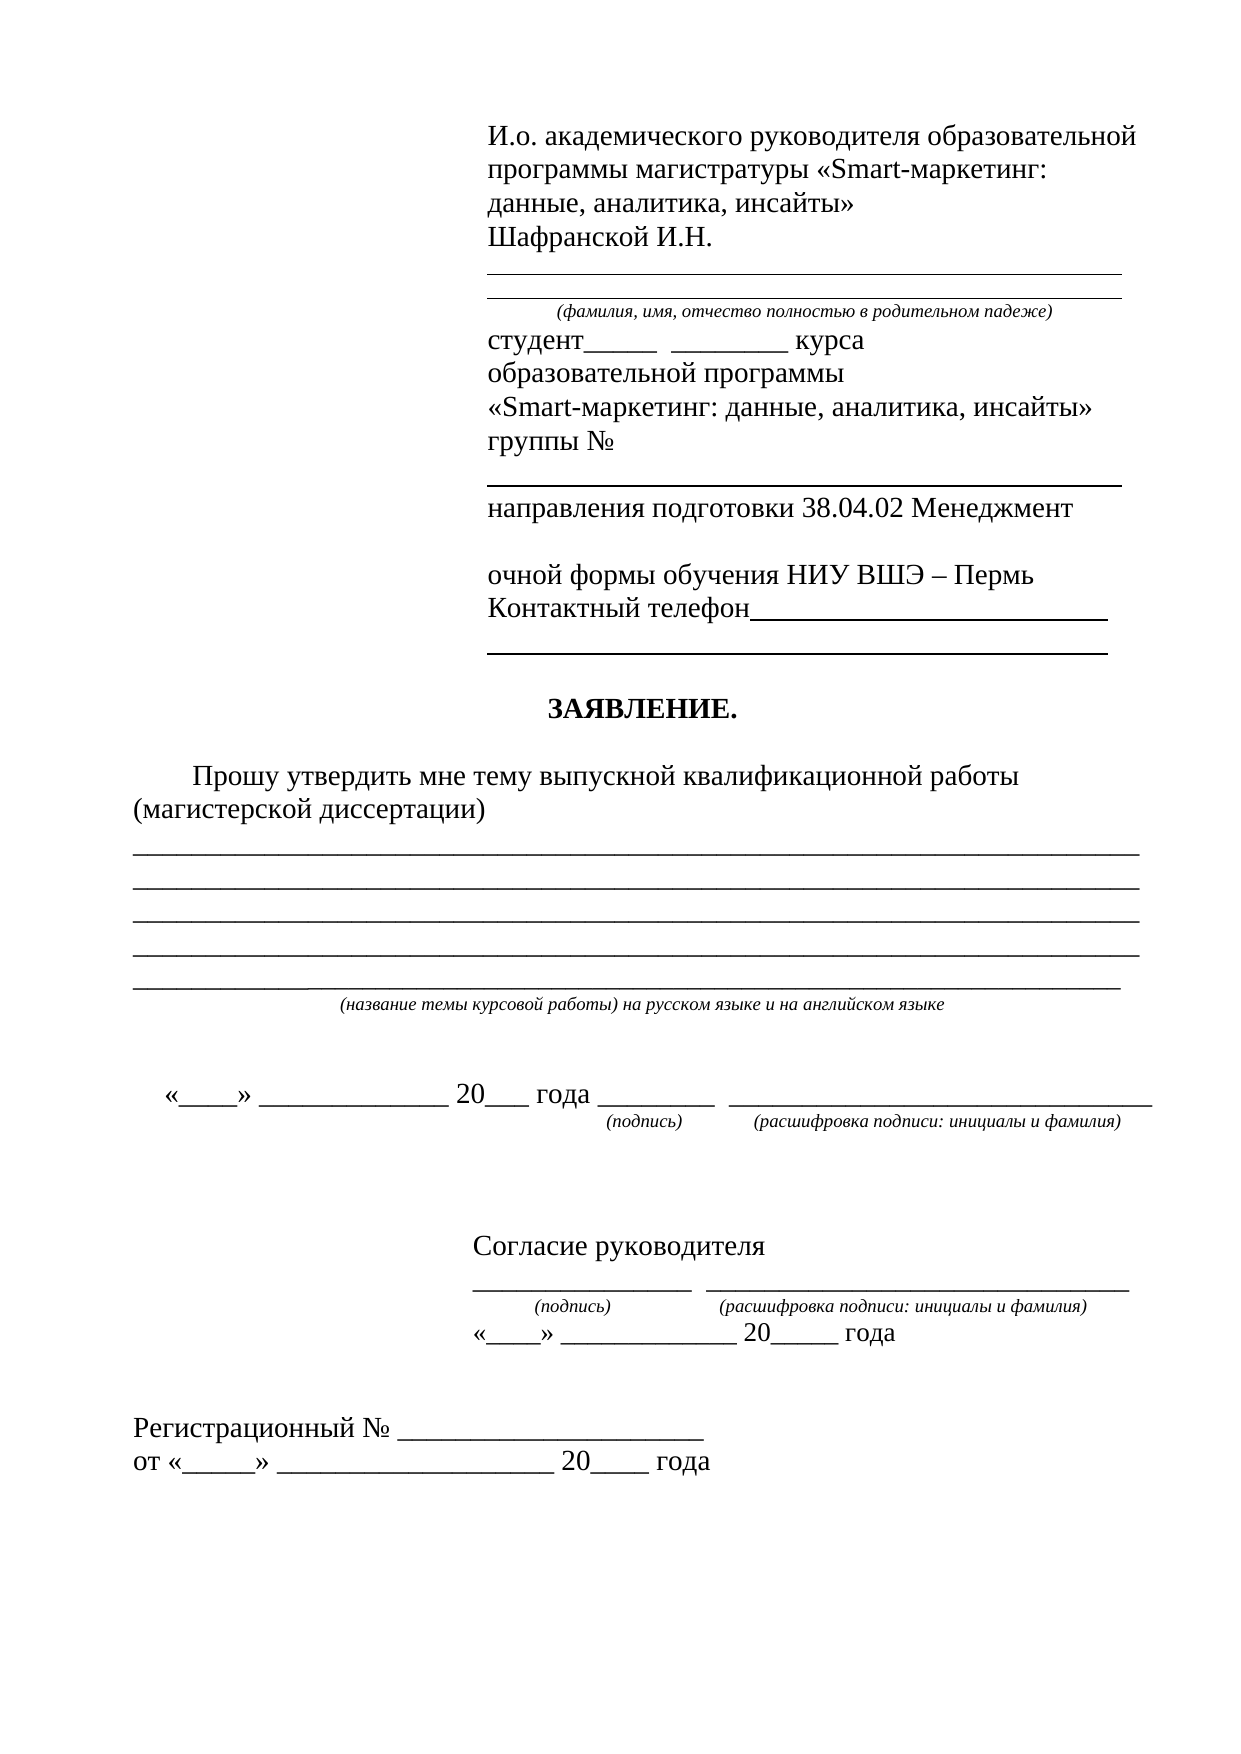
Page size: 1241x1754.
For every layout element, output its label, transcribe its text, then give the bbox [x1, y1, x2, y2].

text И.о. академического руководителя образовательной программы магистратуры «Smart-маркетинг: данные, аналитика, инсайты» [487, 118, 1152, 219]
text Шафранской И.Н. [487, 219, 1152, 252]
text «____» _____________ 20_____ года [428, 1316, 1152, 1347]
text Регистрационный № _____________________ [133, 1410, 1152, 1443]
text «Smart-маркетинг: данные, аналитика, инсайты» [487, 389, 1122, 423]
text Согласие руководителя [133, 1228, 1152, 1261]
text (подпись) (расшифровка подписи: инициалы и фамилия) [133, 1295, 1152, 1316]
text ЗАЯВЛЕНИЕ. [133, 691, 1152, 724]
text Контактный телефон [487, 590, 1122, 657]
text _______________ _____________________________ [133, 1261, 1152, 1295]
text (подпись) (расшифровка подписи: инициалы и фамилия) [133, 1110, 1152, 1132]
text (название темы курсовой работы) на русском языке и на английском языке [133, 993, 1152, 1014]
text _______________________________________________________________________________________________________________________________________________________________________________________________________________________________________________________________________________________ [133, 859, 1152, 993]
text Прошу утвердить мне тему выпускной квалификационной работы (магистерской диссертации) _____________________________________________________________________ [133, 758, 1152, 859]
text «____» _____________ 20___ года ________ _____________________________ [133, 1077, 1152, 1110]
text (фамилия, имя, отчество полностью в родительном падеже) [487, 300, 1122, 322]
text направления подготовки 38.04.02 Менеджмент [487, 490, 1122, 557]
text очной формы обучения НИУ ВШЭ – Пермь [487, 557, 1152, 590]
text от «_____» ___________________ 20____ года [133, 1443, 1152, 1477]
text студент_____ ________ курса [487, 322, 1122, 356]
text образовательной программы [487, 356, 1122, 389]
text группы № [487, 423, 1122, 485]
